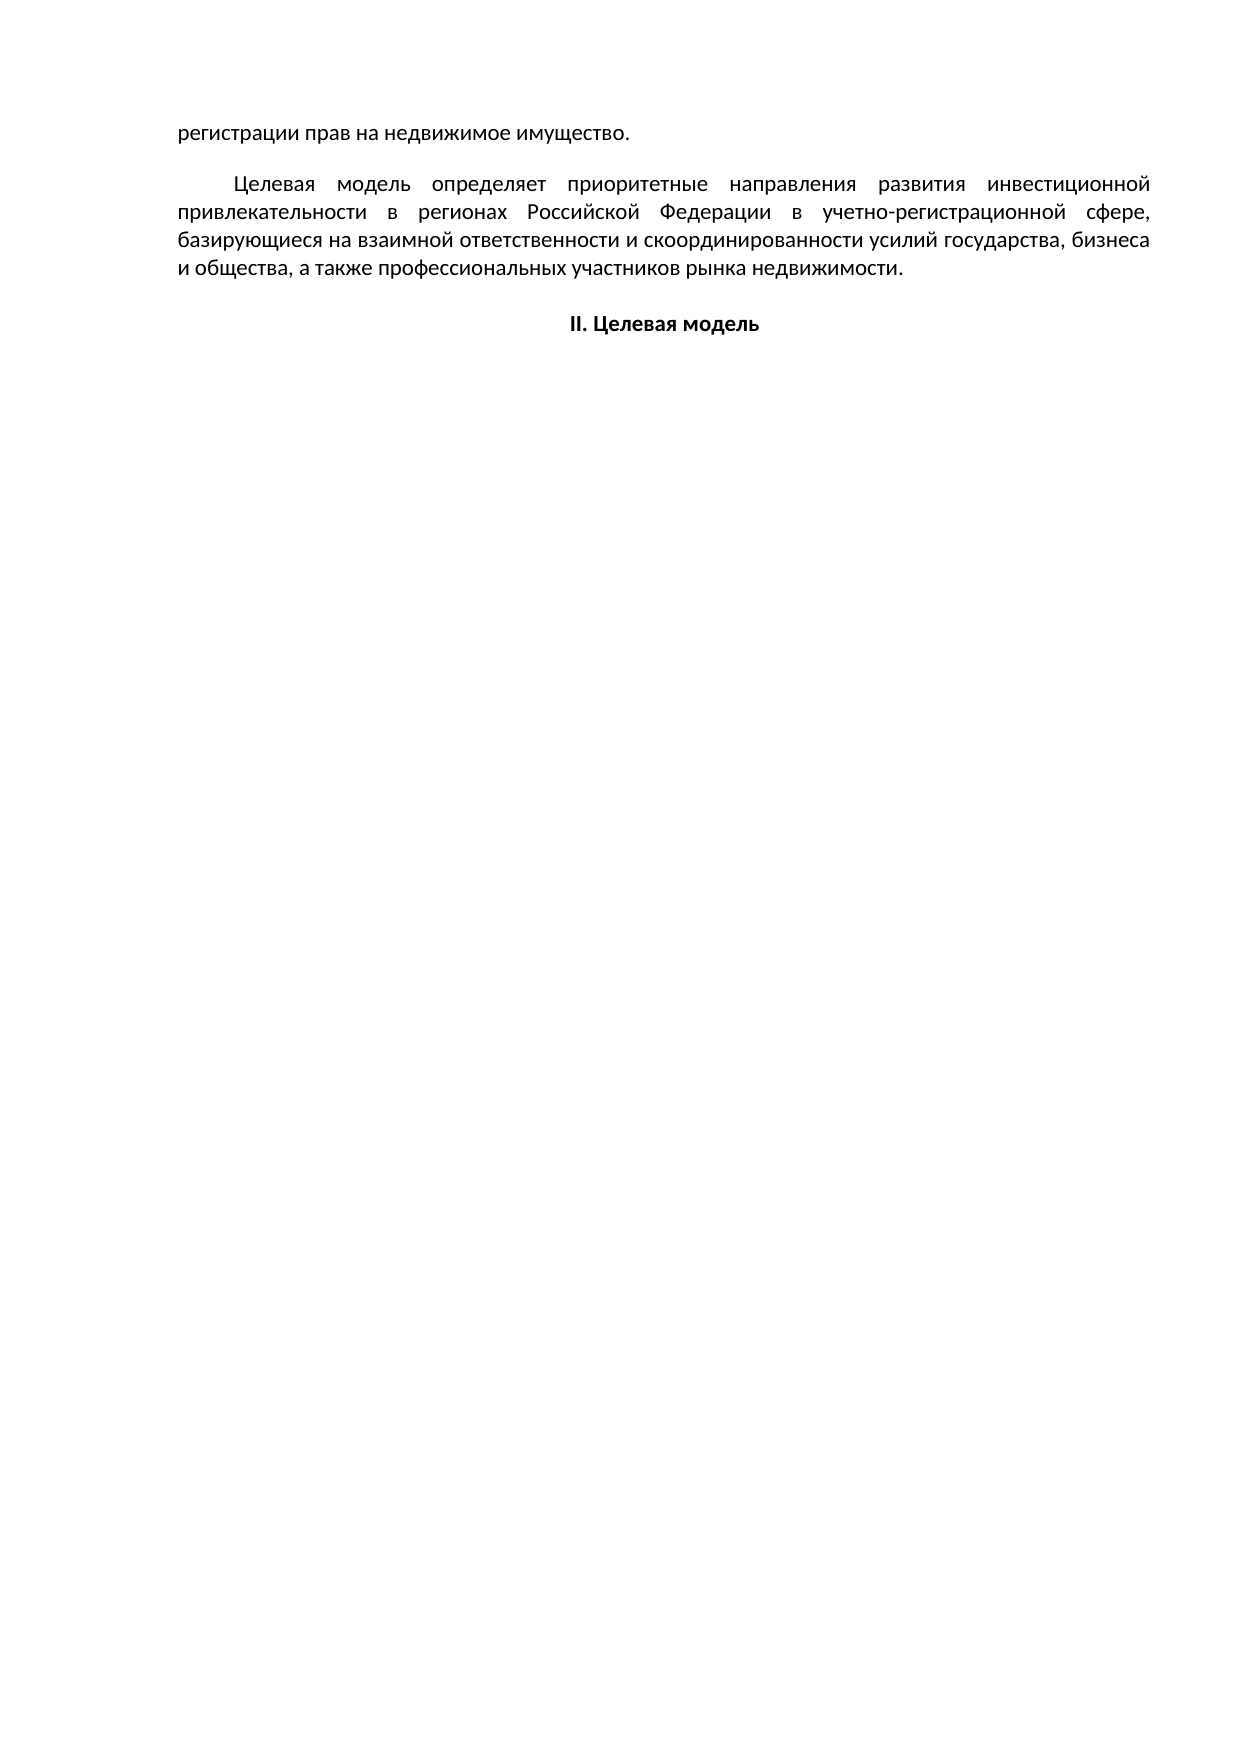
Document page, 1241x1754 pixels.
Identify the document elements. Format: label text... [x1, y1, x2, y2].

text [177, 118, 1152, 146]
text Целевая модель определяет приоритетные направления развития инвестиционной привлекательности в регионах Российской Федерации в учетно-регистрационной сфере, базирующиеся на взаимной ответственности и скоординированности усилий государства, бизнеса и общества, а также профессиональных участников рынка недвижимости. [177, 169, 1152, 281]
title II. Целевая модель [177, 309, 1152, 337]
